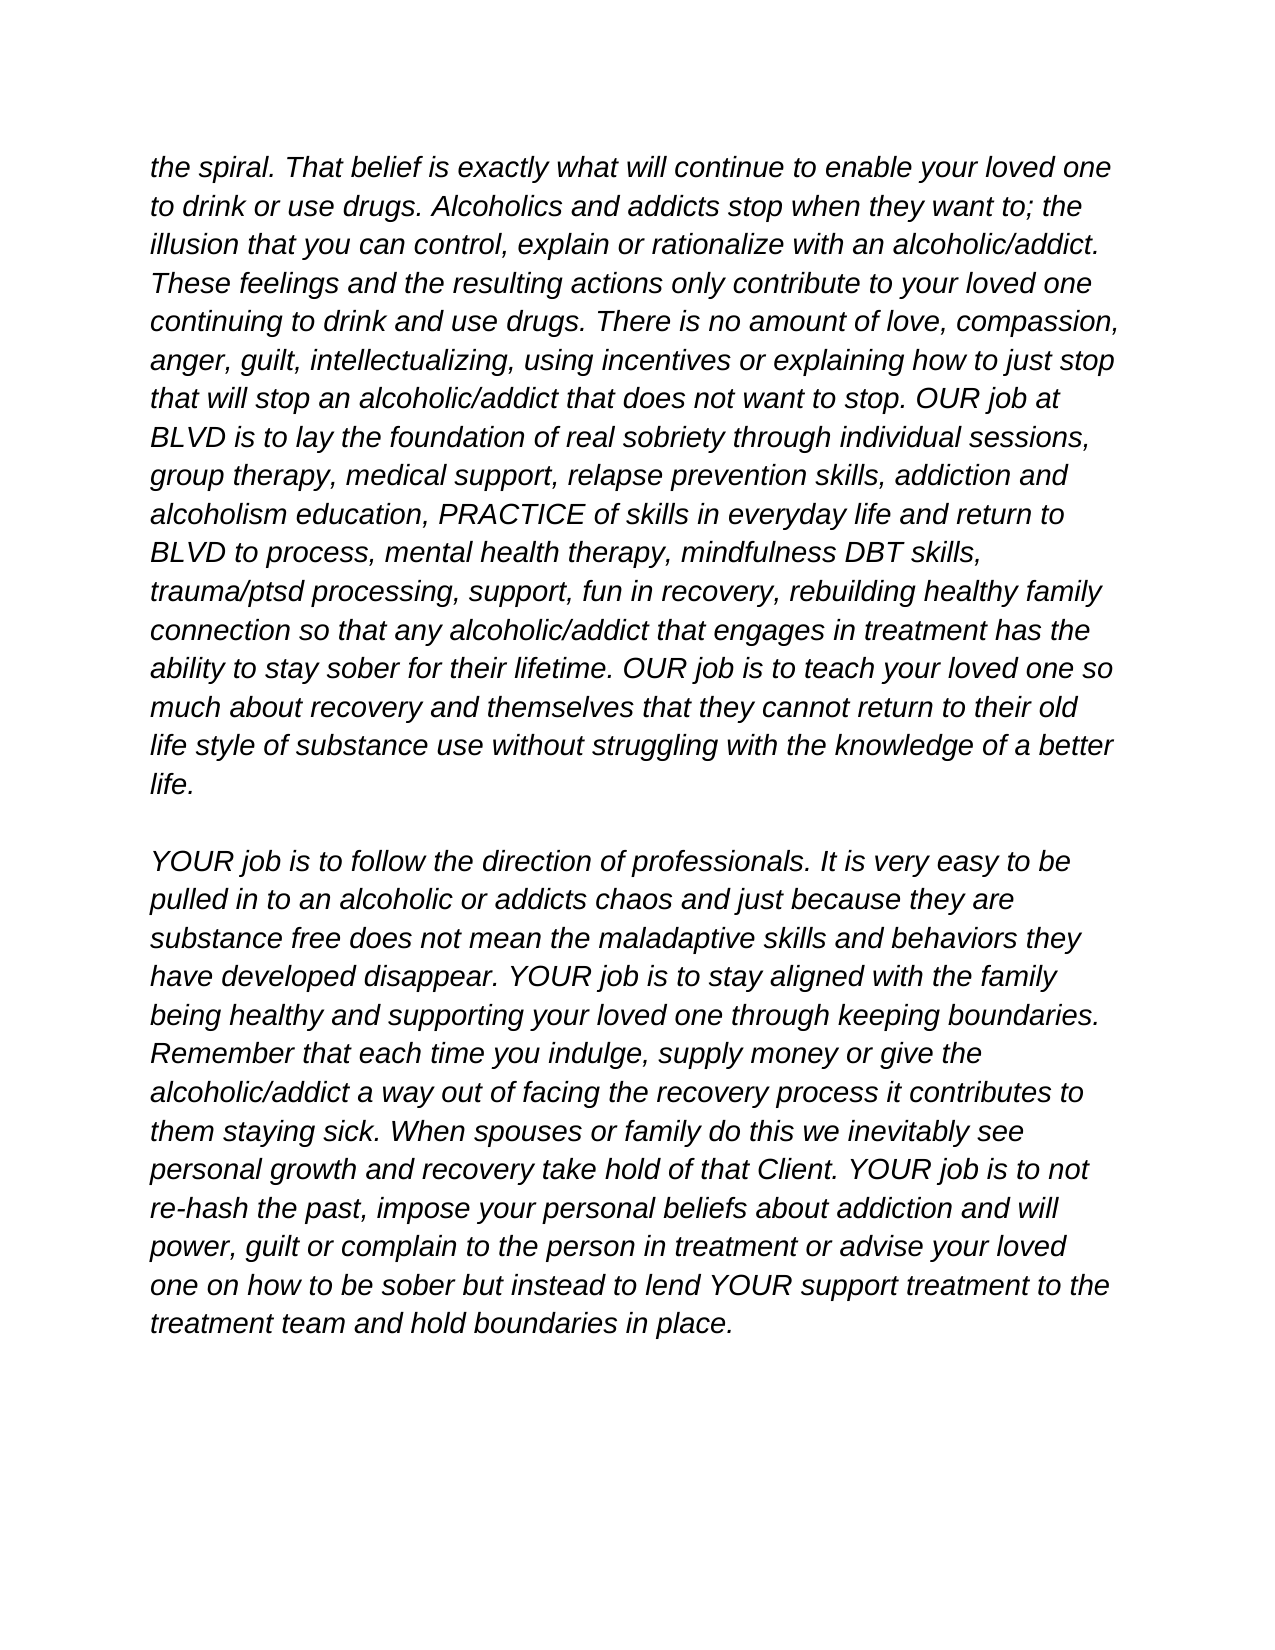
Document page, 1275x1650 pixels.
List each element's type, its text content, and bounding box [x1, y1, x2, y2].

text YOUR job is to follow the direction of professionals. It is very easy to be pulled in to an alcoholic or addicts chaos and just because they are substance free does not mean the maladaptive skills and behaviors they have developed disappear. YOUR job is to stay aligned with the family being healthy and supporting your loved one through keeping boundaries. Remember that each time you indulge, supply money or give the alcoholic/addict a way out of facing the recovery process it contributes to them staying sick. When spouses or family do this we inevitably see personal growth and recovery take hold of that Client. YOUR job is to not re-hash the past, impose your personal beliefs about addiction and will power, guilt or complain to the person in treatment or advise your loved one on how to be sober but instead to lend YOUR support treatment to the treatment team and hold boundaries in place. [150, 844, 1125, 1340]
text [150, 150, 1125, 800]
